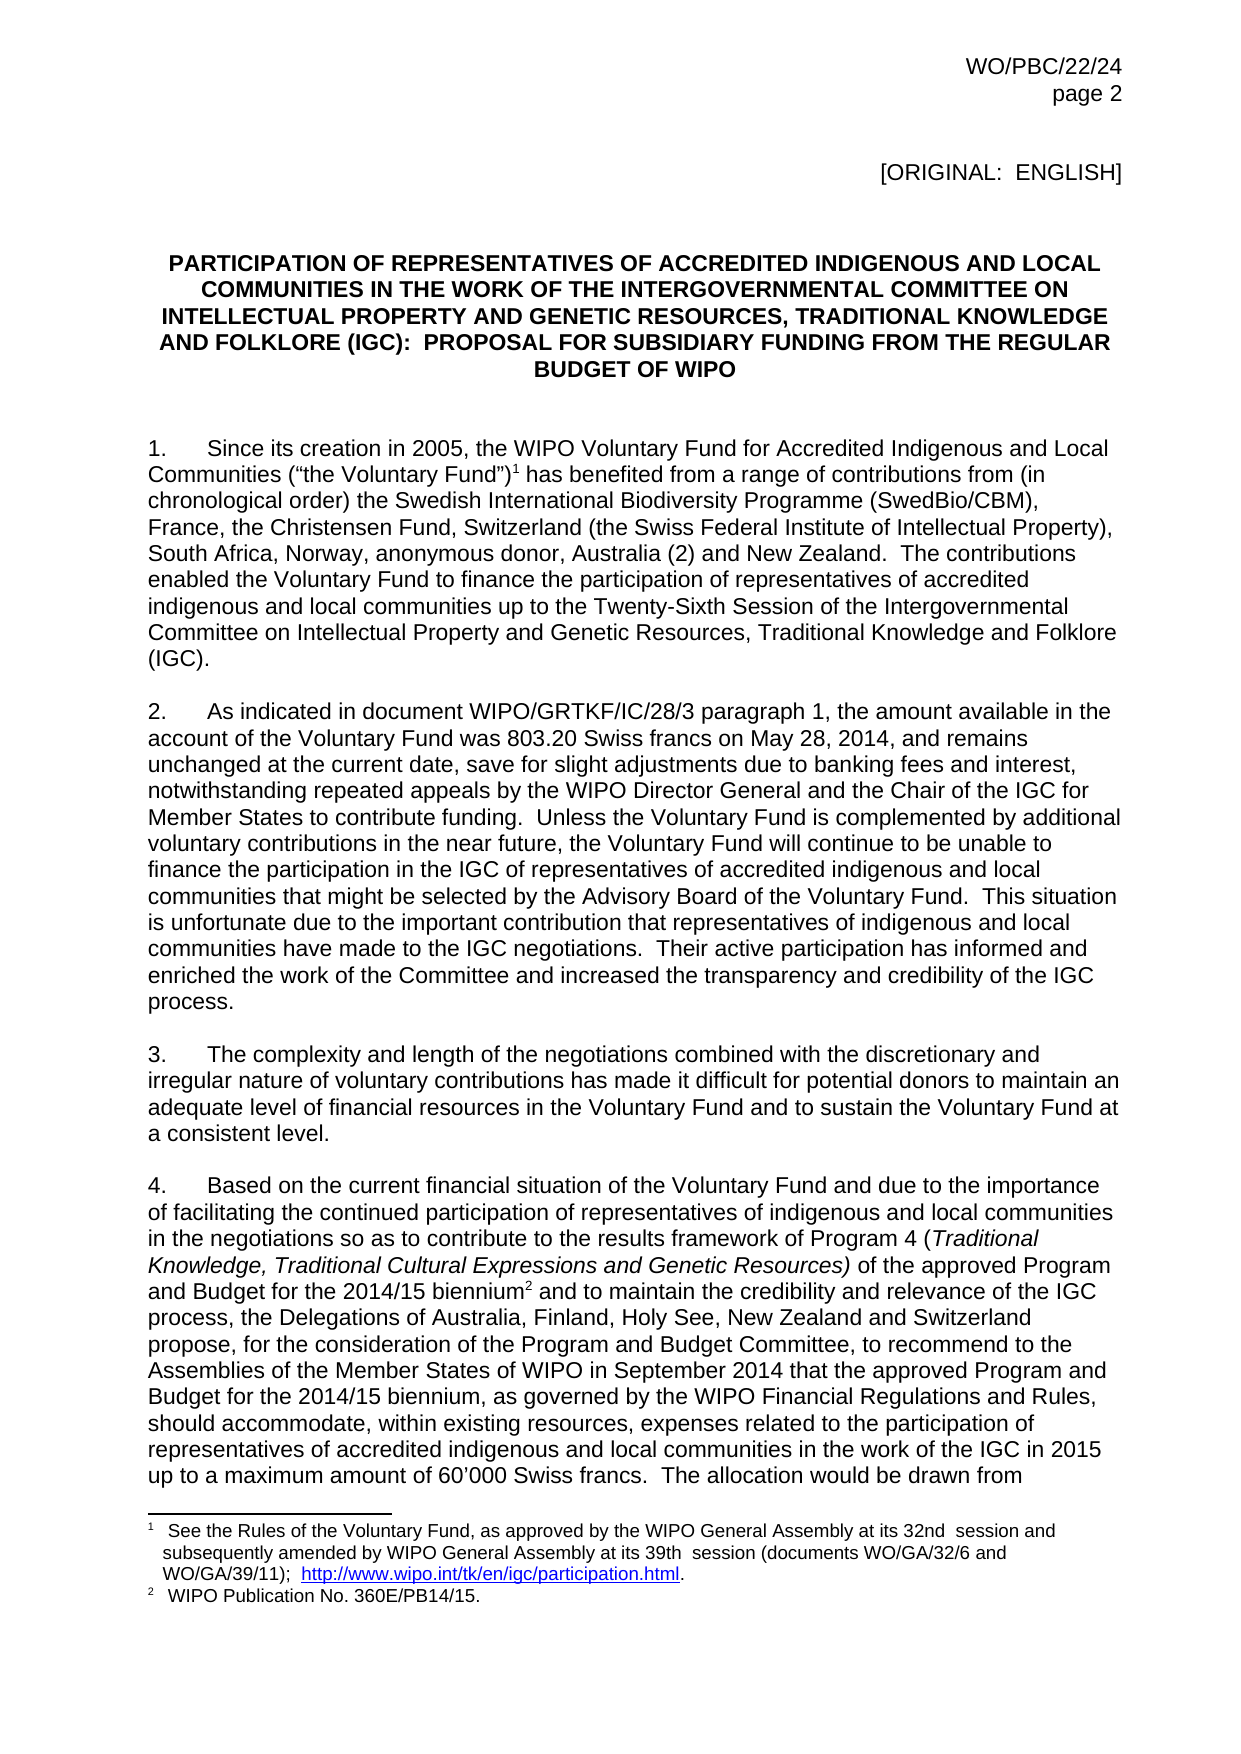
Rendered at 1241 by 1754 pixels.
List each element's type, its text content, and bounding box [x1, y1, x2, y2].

text 1. Since its creation in 2005, the WIPO Voluntary Fund for Accredited Indigenous and Local Communities (“the Voluntary Fund”) has benefited from a range of contributions from (in chronological order) the Swedish International Biodiversity Programme (SwedBio/CBM), France, the Christensen Fund, Switzerland (the Swiss Federal Institute of Intellectual Property), South Africa, Norway, anonymous donor, Australia (2) and New Zealand. The contributions enabled the Voluntary Fund to finance the participation of representatives of accredited indigenous and local communities up to the Twenty-Sixth Session of the Intergovernmental Committee on Intellectual Property and Genetic Resources, Traditional Knowledge and Folklore (IGC). [148, 434, 1122, 672]
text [148, 1172, 1122, 1489]
text 2. As indicated in document WIPO/GRTKF/IC/28/3 paragraph 1, the amount available in the account of the Voluntary Fund was 803.20 Swiss francs on May 28, 2014, and remains unchanged at the current date, save for slight adjustments due to banking fees and interest, notwithstanding repeated appeals by the WIPO Director General and the Chair of the IGC for Member States to contribute funding. Unless the Voluntary Fund is complemented by additional voluntary contributions in the near future, the Voluntary Fund will continue to be unable to finance the participation in the IGC of representatives of accredited indigenous and local communities that might be selected by the Advisory Board of the Voluntary Fund. This situation is unfortunate due to the important contribution that representatives of indigenous and local communities have made to the IGC negotiations. Their active participation has informed and enriched the work of the Committee and increased the transparency and credibility of the IGC process. [148, 698, 1122, 1014]
text PARTICIPATION OF REPRESENTATIVES OF ACCREDITED INDIGENOUS AND LOCAL COMMUNITIES IN THE WORK OF THE INTERGOVERNMENTAL COMMITTEE ON INTELLECTUAL PROPERTY AND GENETIC RESOURCES, TRADITIONAL KNOWLEDGE AND FOLKLORE (IGC): PROPOSAL FOR SUBSIDIARY FUNDING FROM THE REGULAR BUDGET OF WIPO [148, 250, 1122, 382]
text [ORIGINAL: ENGLISH] [148, 158, 1122, 185]
text 3. The complexity and length of the negotiations combined with the discretionary and irregular nature of voluntary contributions has made it difficult for potential donors to maintain an adequate level of financial resources in the Voluntary Fund and to sustain the Voluntary Fund at a consistent level. [148, 1041, 1122, 1146]
